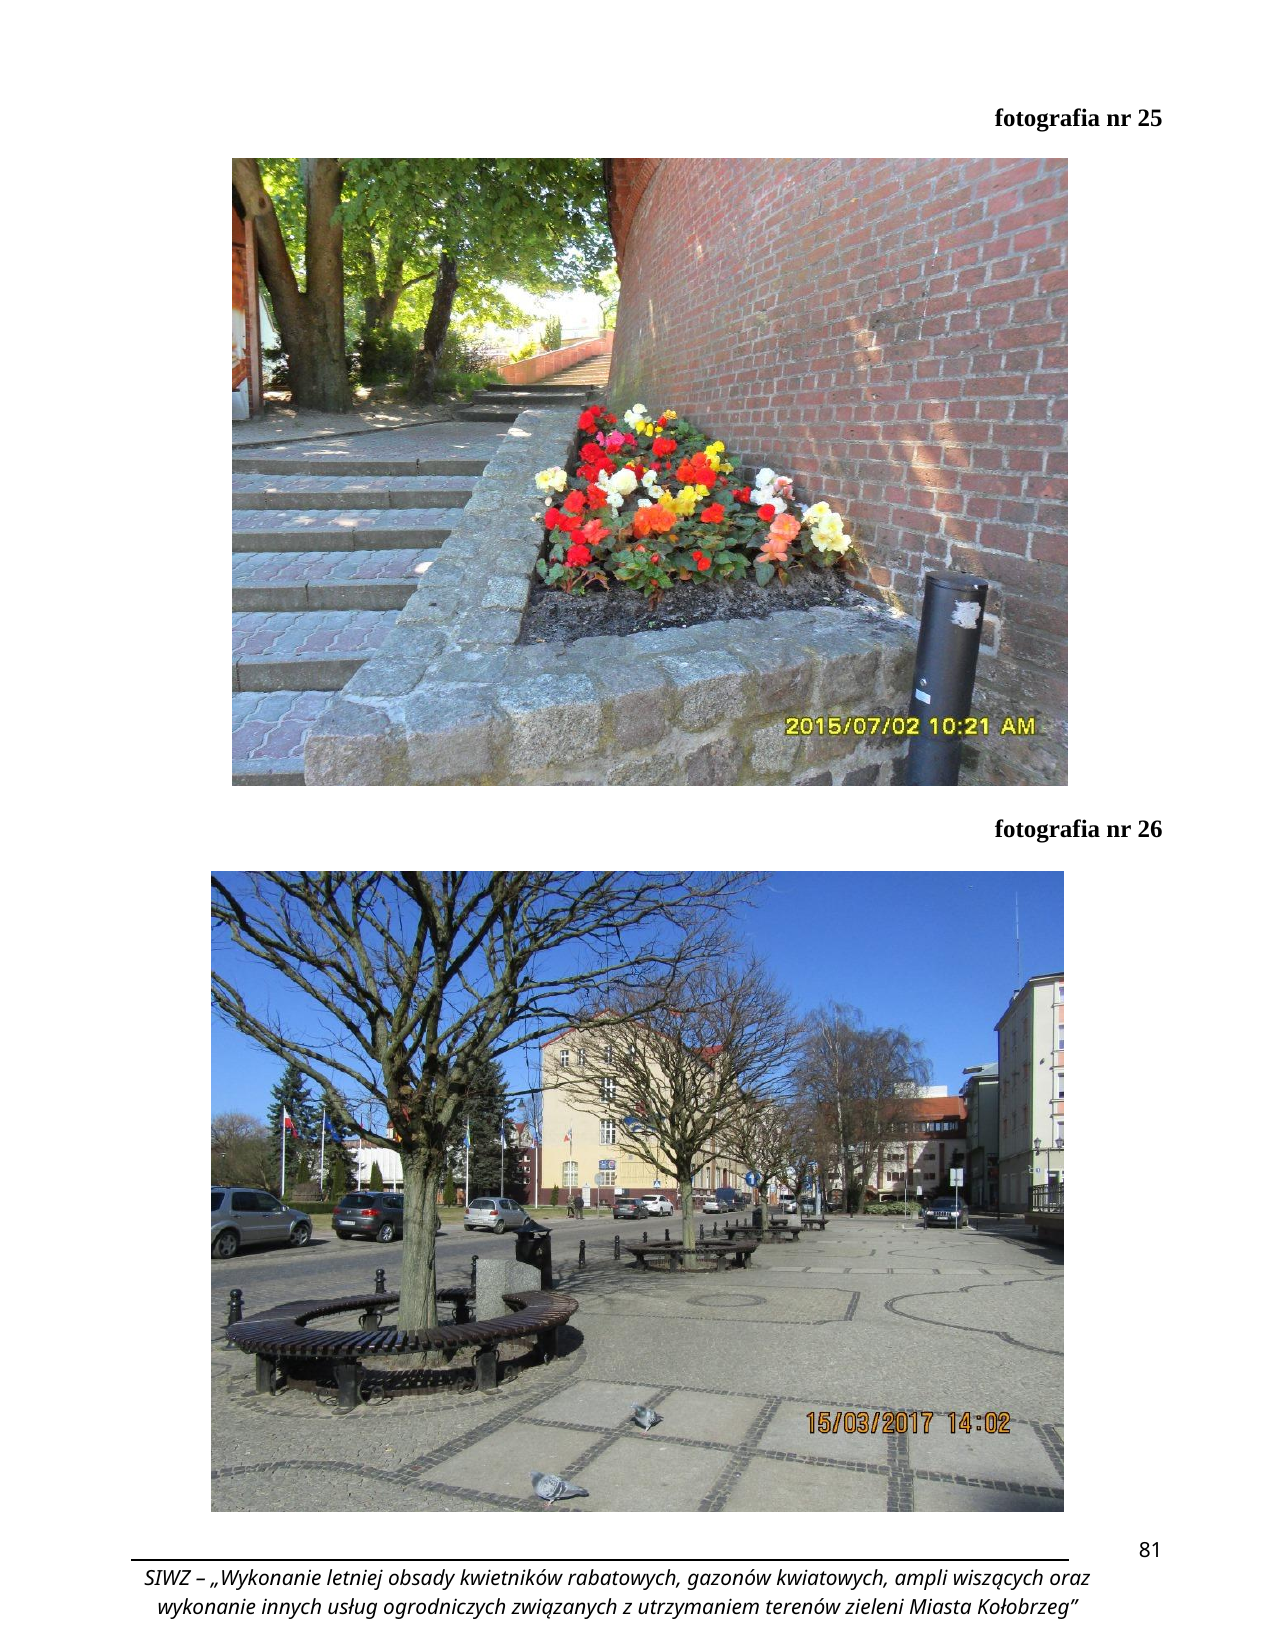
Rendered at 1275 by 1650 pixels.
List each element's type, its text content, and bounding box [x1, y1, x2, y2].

text fotografia nr 25 [112, 103, 1162, 132]
picture [232, 158, 1068, 786]
picture [211, 871, 1064, 1512]
text fotografia nr 26 [112, 814, 1162, 843]
